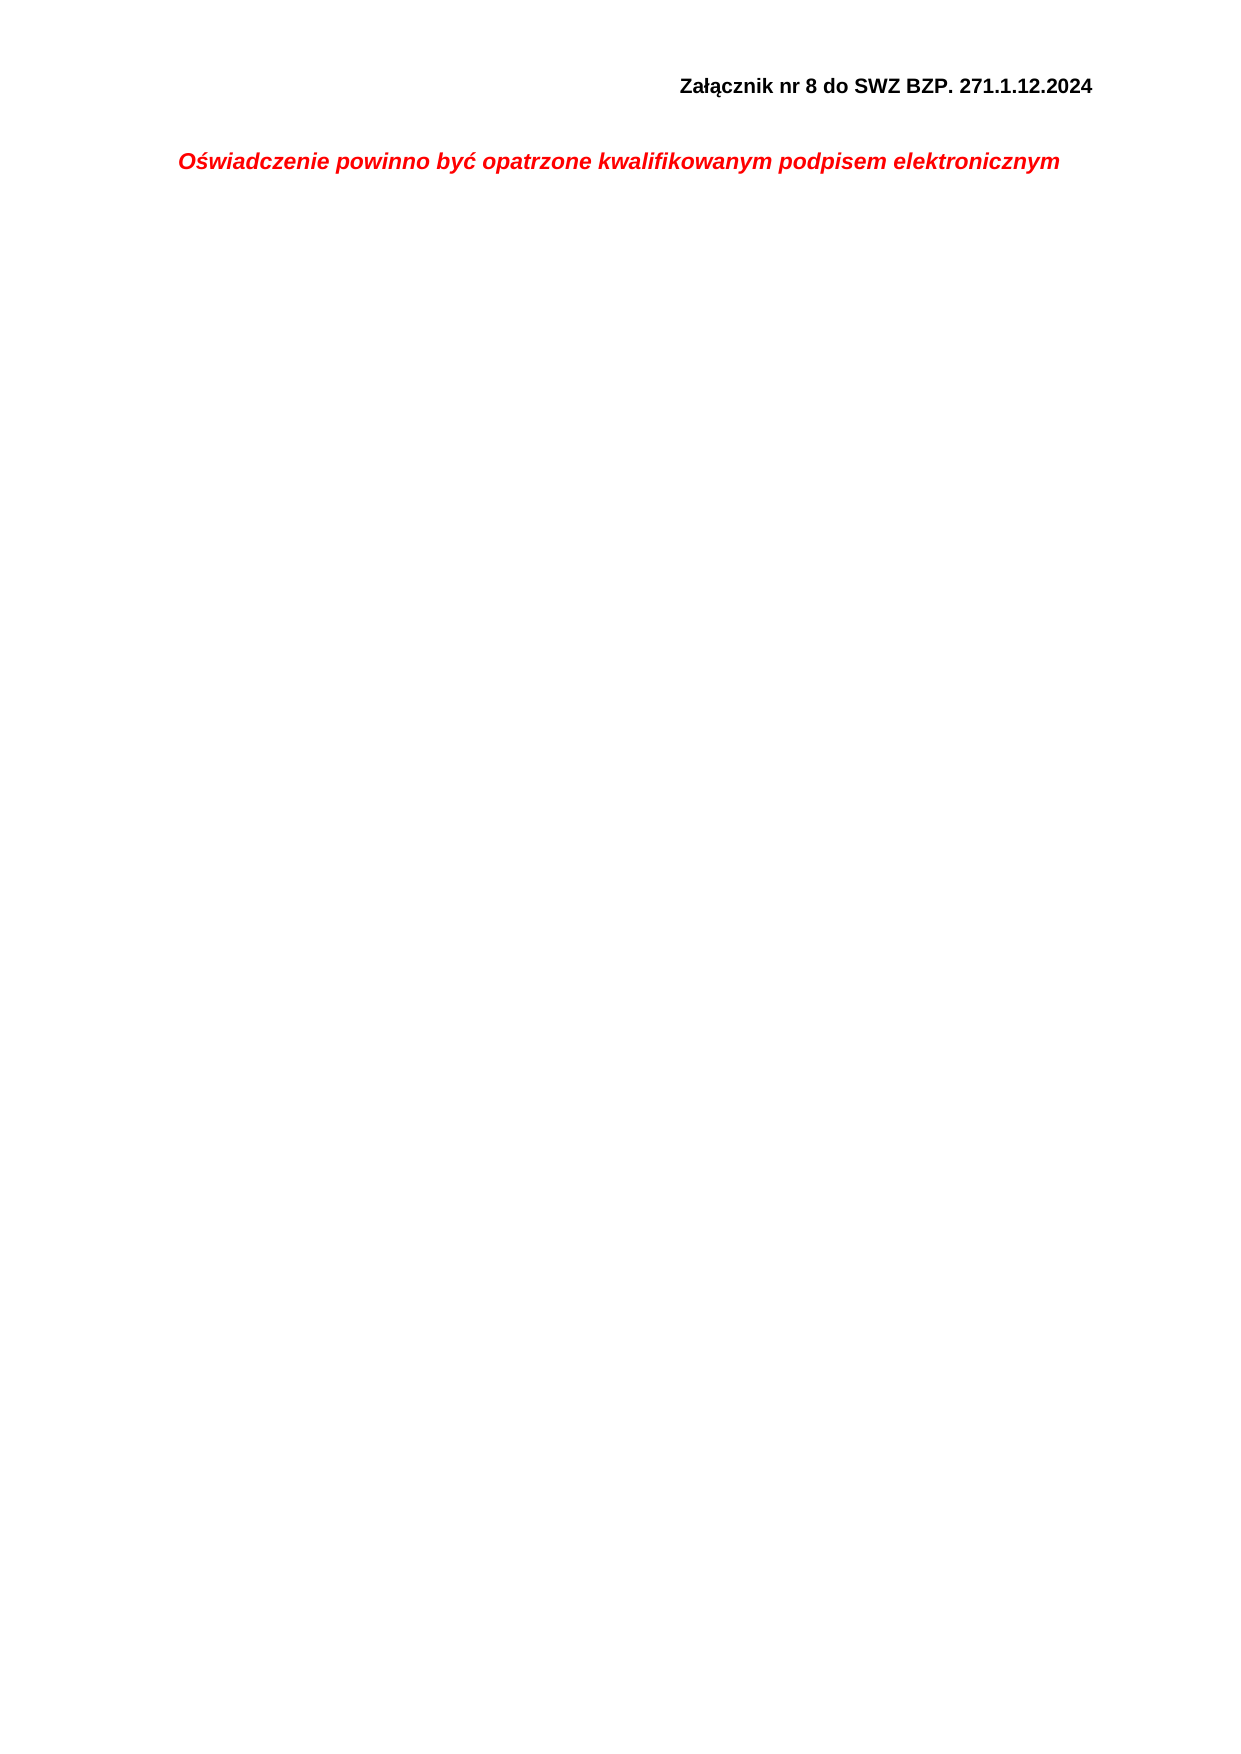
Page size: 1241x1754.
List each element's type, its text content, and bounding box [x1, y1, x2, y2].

text Oświadczenie powinno być opatrzone kwalifikowanym podpisem elektronicznym [148, 148, 1093, 174]
